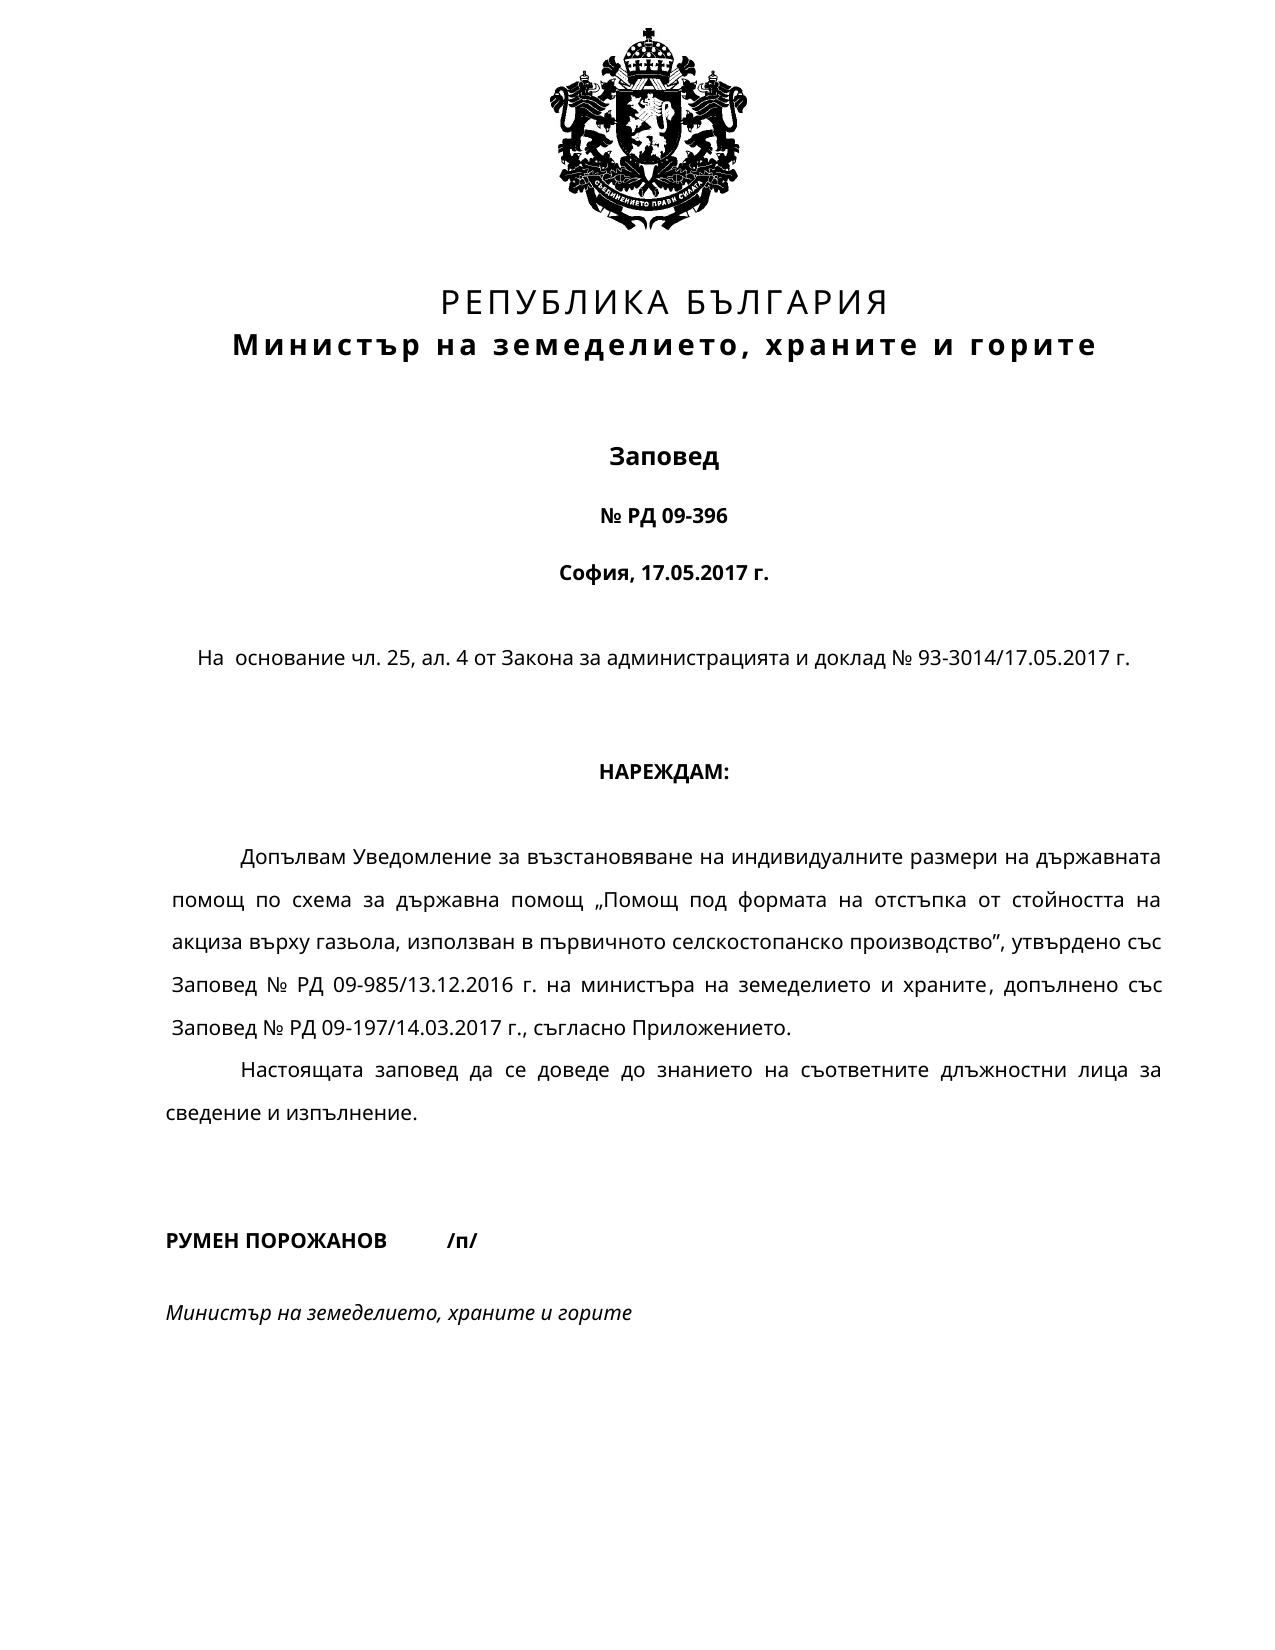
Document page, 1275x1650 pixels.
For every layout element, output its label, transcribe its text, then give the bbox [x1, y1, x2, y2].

text НАРЕЖДАМ: [165, 757, 1162, 786]
text София, 17.05.2017 г. [165, 558, 1162, 587]
text Настоящата заповед да се доведе до знанието на съответните длъжностни лица за сведение и изпълнение. [165, 1055, 1162, 1126]
picture [550, 28, 747, 230]
text На основание чл. 25, ал. 4 от Закона за администрацията и доклад № 93-3014/17.05.2017 г. [165, 643, 1162, 672]
text Заповед [165, 439, 1162, 473]
text Министър на земеделието, храните и горите [165, 1298, 1162, 1326]
text РУМЕН ПОРОЖАНОВ /п/ [165, 1226, 1162, 1254]
text Допълвам Уведомление за възстановяване на индивидуалните размери на държавната помощ по схема за държавна помощ „Помощ под формата на отстъпка от стойността на акциза върху газьола, използван в първичното селскостопанско производство”, утвърдено със Заповед № РД 09-985/13.12.2016 г. на министъра на земеделието и храните, допълнено със Заповед № РД 09-197/14.03.2017 г., съгласно Приложението. [172, 842, 1162, 1041]
text № РД 09-396 [165, 501, 1162, 530]
subtitle РЕПУБЛИКА БЪЛГАРИЯ [165, 279, 1162, 324]
text Министър на земеделието, храните и горите [165, 324, 1162, 364]
